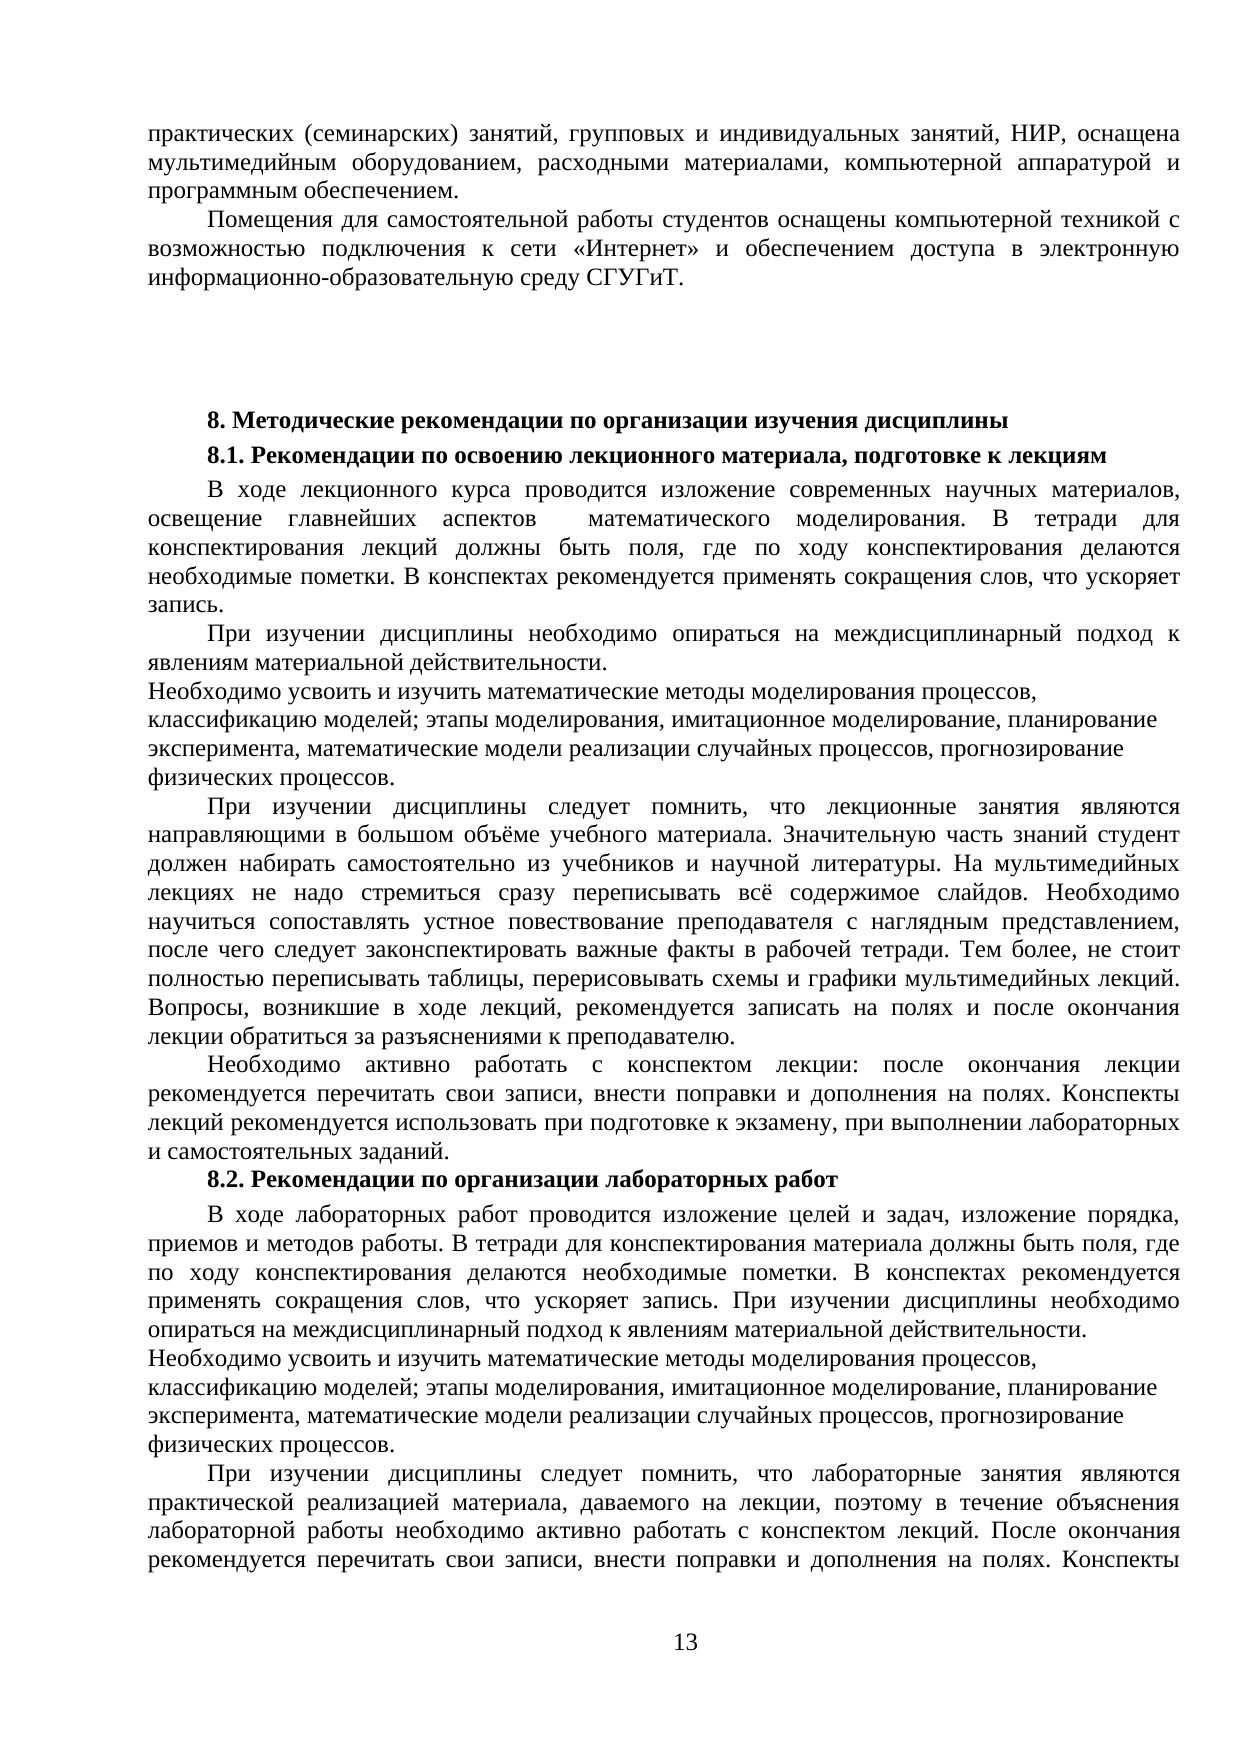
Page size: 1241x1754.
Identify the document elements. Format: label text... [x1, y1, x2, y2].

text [148, 118, 1181, 204]
text Необходимо усвоить и изучить математические методы моделирования процессов, классификацию моделей; этапы моделирования, имитационное моделирование, планирование эксперимента, математические модели реализации случайных процессов, прогнозирование физических процессов. [148, 676, 1181, 791]
text В ходе лабораторных работ проводится изложение целей и задач, изложение порядка, приемов и методов работы. В тетради для конспектирования материала должны быть поля, где по ходу конспектирования делаются необходимые пометки. В конспектах рекомендуется применять сокращения слов, что ускоряет запись. При изучении дисциплины необходимо опираться на междисциплинарный подход к явлениям материальной действительности. [148, 1199, 1181, 1343]
text Необходимо активно работать с конспектом лекции: после окончания лекции рекомендуется перечитать свои записи, внести поправки и дополнения на полях. Конспекты лекций рекомендуется использовать при подготовке к экзамену, при выполнении лабораторных и самостоятельных заданий. [148, 1049, 1181, 1164]
text При изучении дисциплины необходимо опираться на междисциплинарный подход к явлениям материальной действительности. [148, 618, 1181, 676]
text Необходимо усвоить и изучить математические методы моделирования процессов, классификацию моделей; этапы моделирования, имитационное моделирование, планирование эксперимента, математические модели реализации случайных процессов, прогнозирование физических процессов. [148, 1343, 1181, 1458]
text При изучении дисциплины следует помнить, что лекционные занятия являются направляющими в большом объёме учебного материала. Значительную часть знаний студент должен набирать самостоятельно из учебников и научной литературы. На мультимедийных лекциях не надо стремиться сразу переписывать всё содержимое слайдов. Необходимо научиться сопоставлять устное повествование преподавателя с наглядным представлением, после чего следует законспектировать важные факты в рабочей тетради. Тем более, не стоит полностью переписывать таблицы, перерисовывать схемы и графики мультимедийных лекций. Вопросы, возникшие в ходе лекций, рекомендуется записать на полях и после окончания лекции обратиться за разъяснениями к преподавателю. [148, 791, 1181, 1049]
text 8.1. Рекомендации по освоению лекционного материала, подготовке к лекциям [148, 440, 1181, 469]
text 8.2. Рекомендации по организации лабораторных работ [148, 1164, 1181, 1193]
text В ходе лекционного курса проводится изложение современных научных материалов, освещение главнейших аспектов математического моделирования. В тетради для конспектирования лекций должны быть поля, где по ходу конспектирования делаются необходимые пометки. В конспектах рекомендуется применять сокращения слов, что ускоряет запись. [148, 474, 1181, 618]
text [148, 1458, 1181, 1573]
text Помещения для самостоятельной работы студентов оснащены компьютерной техникой с возможностью подключения к сети «Интернет» и обеспечением доступа в электронную информационно-образовательную среду СГУГиТ. [148, 204, 1181, 291]
text 8. Методические рекомендации по организации изучения дисциплины [148, 406, 1181, 434]
